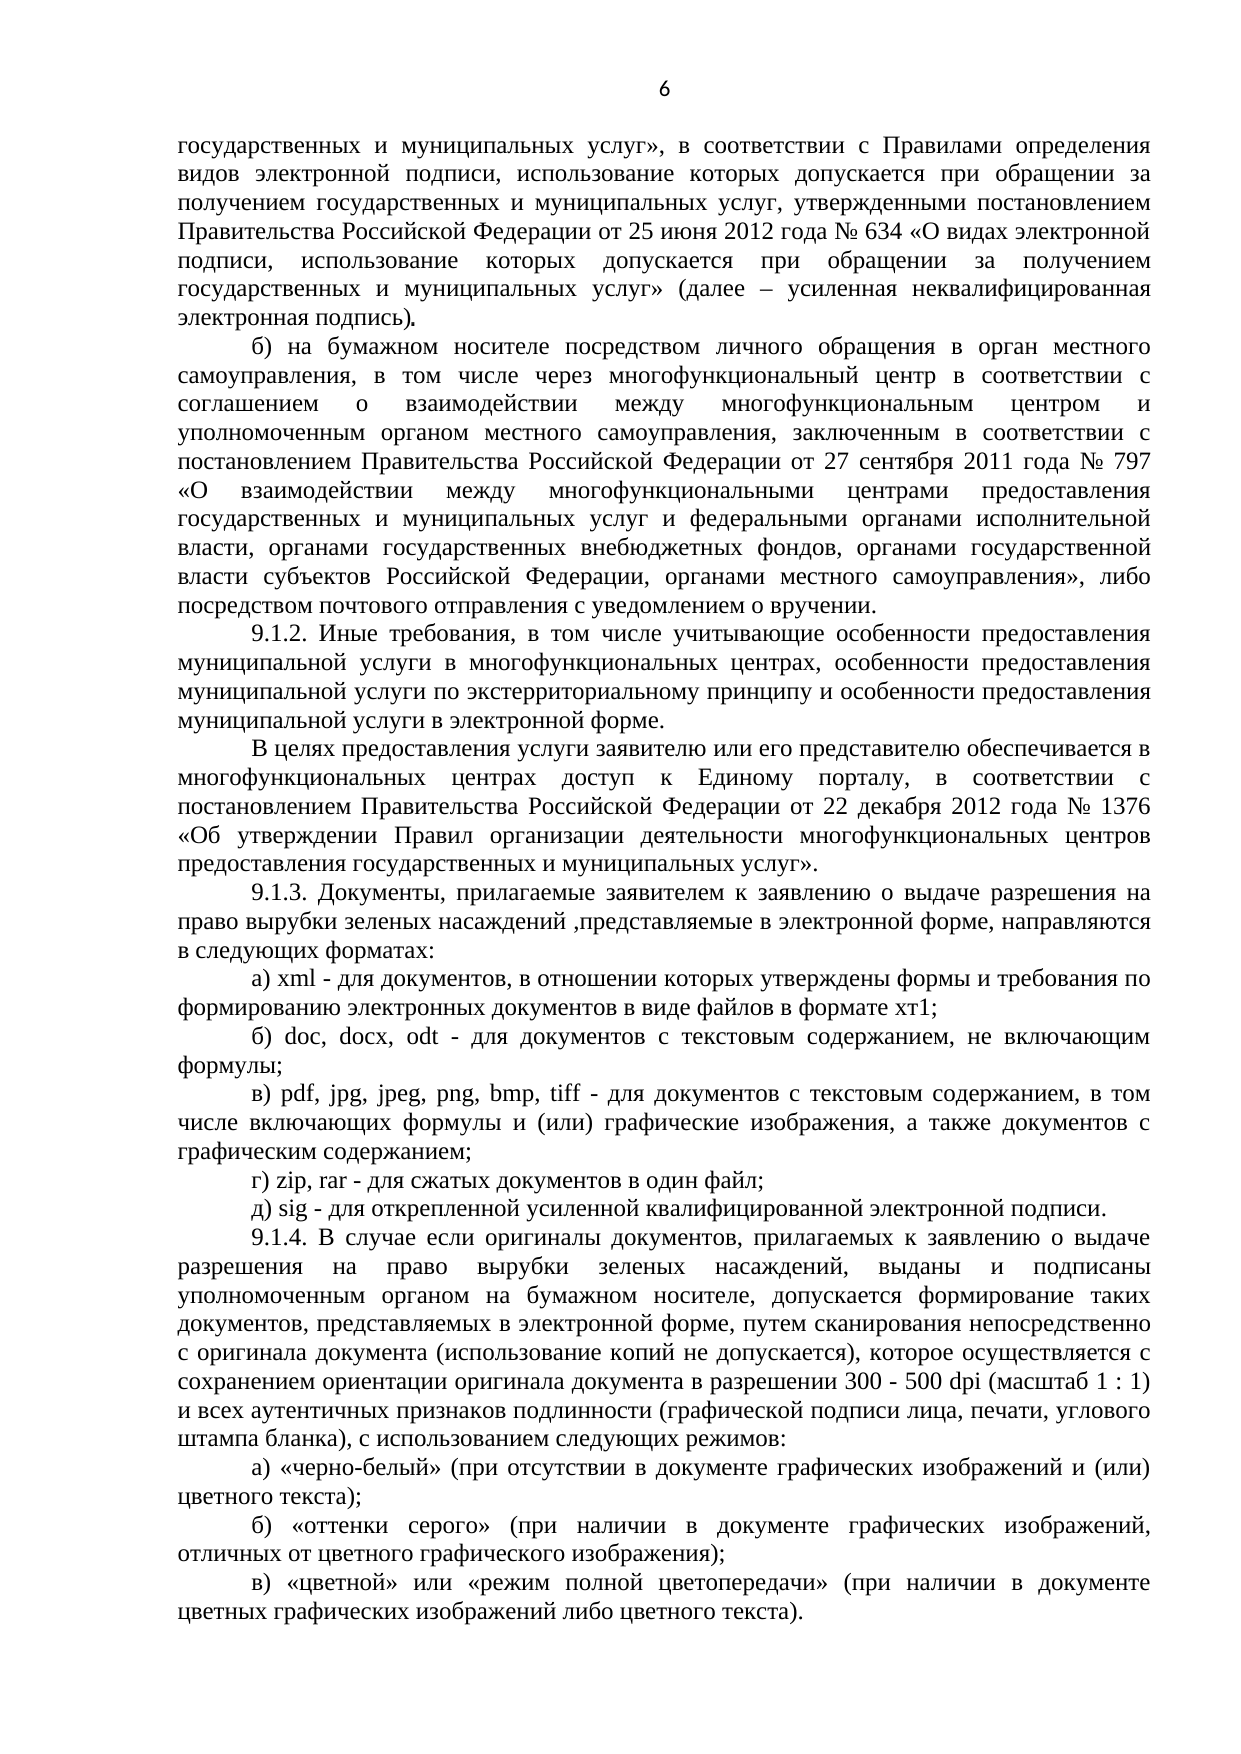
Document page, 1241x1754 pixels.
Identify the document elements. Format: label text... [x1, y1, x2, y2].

text а) xml - для документов, в отношении которых утверждены формы и требования по формированию электронных документов в виде файлов в формате хт1; [177, 963, 1152, 1021]
text б) «оттенки серого» (при наличии в документе графических изображений, отличных от цветного графического изображения); [177, 1510, 1152, 1567]
text 9.1.3. Документы, прилагаемые заявителем к заявлению о выдаче разрешения на право вырубки зеленых насаждений ,представляемые в электронной форме, направляются в следующих форматах: [177, 877, 1152, 963]
text б) doc, docx, odt - для документов с текстовым содержанием, не включающим формулы; [177, 1021, 1152, 1078]
text в) pdf, jpg, jpeg, png, bmp, tiff - для документов с текстовым содержанием, в том числе включающих формулы и (или) графические изображения, а также документов с графическим содержанием; [177, 1078, 1152, 1165]
text 9.1.4. В случае если оригиналы документов, прилагаемых к заявлению о выдаче разрешения на право вырубки зеленых насаждений, выданы и подписаны уполномоченным органом на бумажном носителе, допускается формирование таких документов, представляемых в электронной форме, путем сканирования непосредственно с оригинала документа (использование копий не допускается), которое осуществляется с сохранением ориентации оригинала документа в разрешении 300 - 500 dpi (масштаб 1 : 1) и всех аутентичных признаков подлинности (графической подписи лица, печати, углового штампа бланка), с использованием следующих режимов: [177, 1222, 1152, 1452]
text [177, 130, 1152, 331]
text 9.1.2. Иные требования, в том числе учитывающие особенности предоставления муниципальной услуги в многофункциональных центрах, особенности предоставления муниципальной услуги по экстерриториальному принципу и особенности предоставления муниципальной услуги в электронной форме. [177, 618, 1152, 733]
text в) «цветной» или «режим полной цветопередачи» (при наличии в документе цветных графических изображений либо цветного текста). [177, 1567, 1152, 1625]
text а) «черно-белый» (при отсутствии в документе графических изображений и (или) цветного текста); [177, 1452, 1152, 1510]
text г) zip, rar - для сжатых документов в один файл; [177, 1165, 1152, 1193]
text д) sig - для открепленной усиленной квалифицированной электронной подписи. [177, 1193, 1152, 1222]
text В целях предоставления услуги заявителю или его представителю обеспечивается в многофункциональных центрах доступ к Единому порталу, в соответствии с постановлением Правительства Российской Федерации от 22 декабря 2012 года № 1376 «Об утверждении Правил организации деятельности многофункциональных центров предоставления государственных и муниципальных услуг». [177, 733, 1152, 877]
text б) на бумажном носителе посредством личного обращения в орган местного самоуправления, в том числе через многофункциональный центр в соответствии с соглашением о взаимодействии между многофункциональным центром и уполномоченным органом местного самоуправления, заключенным в соответствии с постановлением Правительства Российской Федерации от 27 сентября 2011 года № 797 «О взаимодействии между многофункциональными центрами предоставления государственных и муниципальных услуг и федеральными органами исполнительной власти, органами государственных внебюджетных фондов, органами государственной власти субъектов Российской Федерации, органами местного самоуправления», либо посредством почтового отправления с уведомлением о вручении. [177, 331, 1152, 618]
